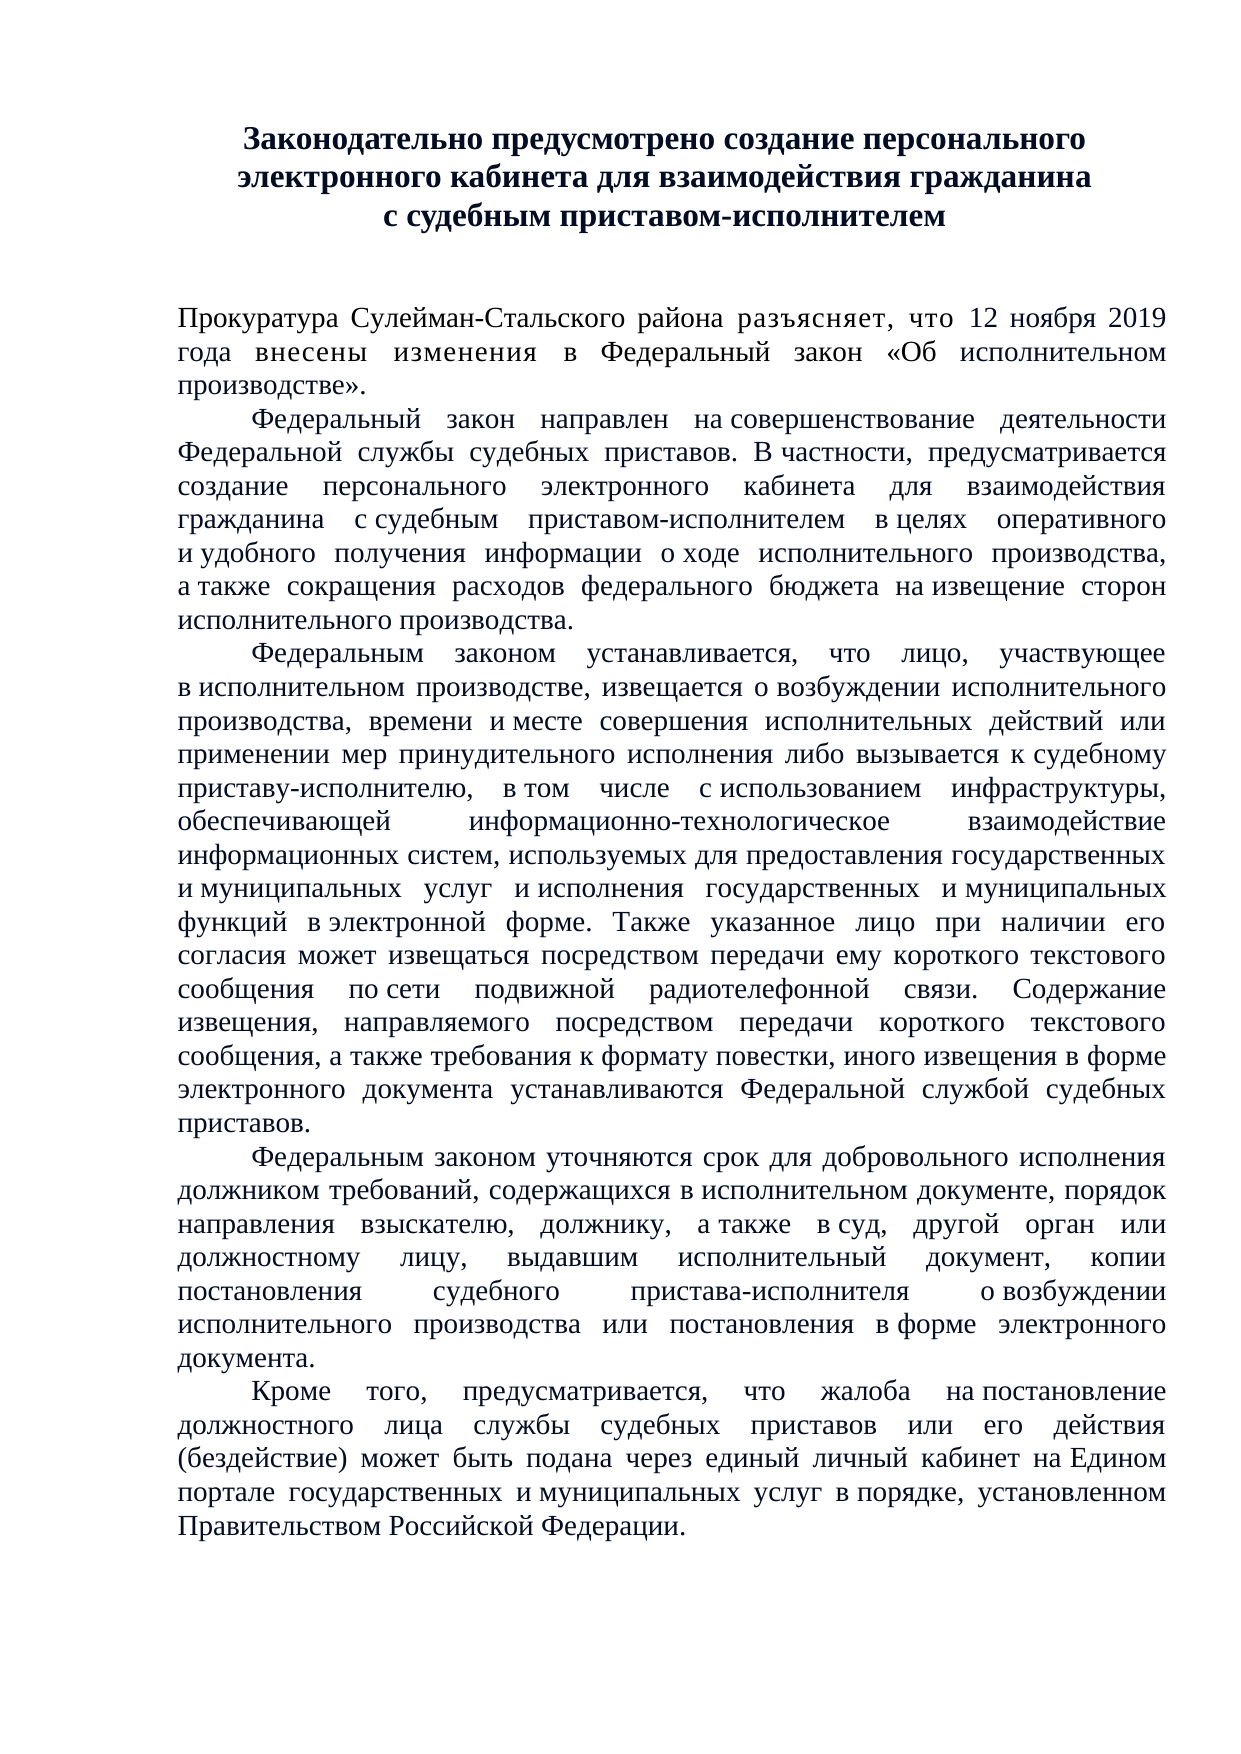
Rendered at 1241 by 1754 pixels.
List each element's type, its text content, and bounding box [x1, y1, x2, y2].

text Федеральным законом устанавливается, что лицо, участвующее в исполнительном производстве, извещается о возбуждении исполнительного производства, времени и месте совершения исполнительных действий или применении мер принудительного исполнения либо вызывается к судебному приставу-исполнителю, в том числе с использованием инфраструктуры, обеспечивающей информационно-технологическое взаимодействие информационных систем, используемых для предоставления государственных и муниципальных услуг и исполнения государственных и муниципальных функций в электронной форме. Также указанное лицо при наличии его согласия может извещаться посредством передачи ему короткого текстового сообщения по сети подвижной радиотелефонной связи. Содержание извещения, направляемого посредством передачи короткого текстового сообщения, а также требования к формату повестки, иного извещения в форме электронного документа устанавливаются Федеральной службой судебных приставов. [177, 636, 1166, 1139]
text Федеральный закон направлен на совершенствование деятельности Федеральной службы судебных приставов. В частности, предусматривается создание персонального электронного кабинета для взаимодействия гражданина с судебным приставом-исполнителем в целях оперативного и удобного получения информации о ходе исполнительного производства, а также сокращения расходов федерального бюджета на извещение сторон исполнительного производства. [177, 401, 1166, 636]
text Кроме того, предусматривается, что жалоба на постановление должностного лица службы судебных приставов или его действия (бездействие) может быть подана через единый личный кабинет на Едином портале государственных и муниципальных услуг в порядке, установленном Правительством Российской Федерации. [177, 1373, 1166, 1541]
text Федеральным законом уточняются срок для добровольного исполнения должником требований, содержащихся в исполнительном документе, порядок направления взыскателю, должнику, а также в суд, другой орган или должностному лицу, выдавшим исполнительный документ, копии постановления судебного пристава-исполнителя о возбуждении исполнительного производства или постановления в форме электронного документа. [177, 1139, 1166, 1373]
text Законодательно предусмотрено создание персонального электронного кабинета для взаимодействия гражданина с судебным приставом-исполнителем [177, 118, 1152, 233]
text Прокуратура Сулейман-Стальского района разъясняет, что 12 ноября 2019 года внесены изменения в Федеральный закон «Об исполнительном производстве». [177, 300, 1167, 401]
